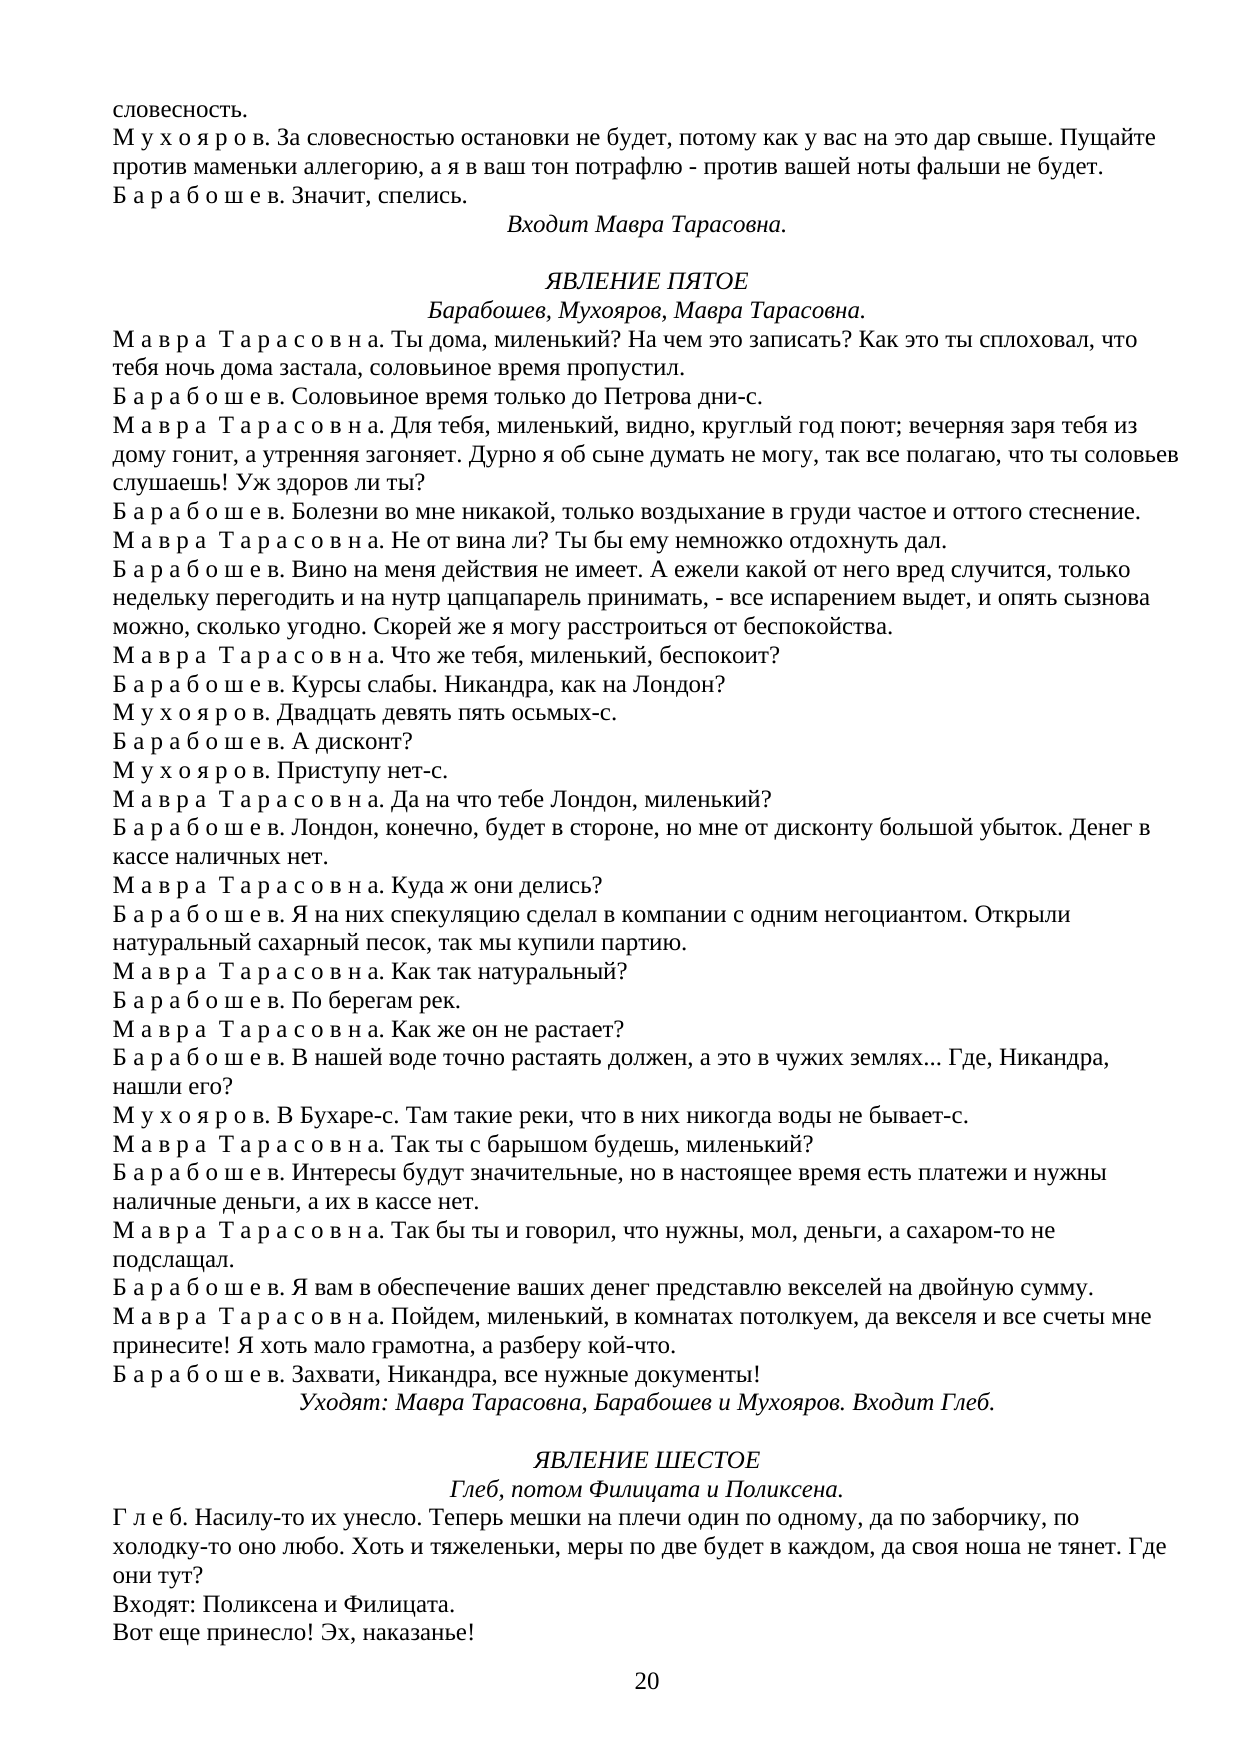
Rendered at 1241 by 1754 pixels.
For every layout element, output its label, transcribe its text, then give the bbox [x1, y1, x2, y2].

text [112, 94, 1181, 209]
text Вот еще принесло! Эх, наказанье! [112, 1617, 1181, 1646]
text Входит Мавра Тарасовна. ЯВЛЕНИЕ ПЯТОЕ Барабошев, Мухояров, Мавра Тарасовна. [112, 209, 1181, 324]
text Входят: Поликсена и Филицата. [112, 1589, 1181, 1617]
text М а в р а Т а р а с о в н а. Ты дома, миленький? На чем это записать? Как это ты сплоховал, что тебя ночь дома застала, соловьиное время пропустил. Б а р а б о ш е в. Соловьиное время только до Петрова дни-с. М а в р а Т а р а с о в н а. Для тебя, миленький, видно, круглый год поют; вечерняя заря тебя из дому гонит, а утренняя загоняет. Дурно я об сыне думать не могу, так все полагаю, что ты соловьев слушаешь! Уж здоров ли ты? Б а р а б о ш е в. Болезни во мне никакой, только воздыхание в груди частое и оттого стеснение. М а в р а Т а р а с о в н а. Не от вина ли? Ты бы ему немножко отдохнуть дал. Б а р а б о ш е в. Вино на меня действия не имеет. А ежели какой от него вред случится, только недельку перегодить и на нутр цапцапарель принимать, - все испарением выдет, и опять сызнова можно, сколько угодно. Скорей же я могу расстроиться от беспокойства. М а в р а Т а р а с о в н а. Что же тебя, миленький, беспокоит? Б а р а б о ш е в. Курсы слабы. Никандра, как на Лондон? М у х о я р о в. Двадцать девять пять осьмых-с. Б а р а б о ш е в. А дисконт? М у х о я р о в. Приступу нет-с. М а в р а Т а р а с о в н а. Да на что тебе Лондон, миленький? Б а р а б о ш е в. Лондон, конечно, будет в стороне, но мне от дисконту большой убыток. Денег в кассе наличных нет. М а в р а Т а р а с о в н а. Куда ж они делись? Б а р а б о ш е в. Я на них спекуляцию сделал в компании с одним негоциантом. Открыли натуральный сахарный песок, так мы купили партию. М а в р а Т а р а с о в н а. Как так натуральный? Б а р а б о ш е в. По берегам рек. М а в р а Т а р а с о в н а. Как же он не растает? Б а р а б о ш е в. В нашей воде точно растаять должен, а это в чужих землях... Где, Никандра, нашли его? М у х о я р о в. В Бухаре-с. Там такие реки, что в них никогда воды не бывает-с. М а в р а Т а р а с о в н а. Так ты с барышом будешь, миленький? Б а р а б о ш е в. Интересы будут значительные, но в настоящее время есть платежи и нужны наличные деньги, а их в кассе нет. М а в р а Т а р а с о в н а. Так бы ты и говорил, что нужны, мол, деньги, а сахаром-то не подслащал. Б а р а б о ш е в. Я вам в обеспечение ваших денег представлю векселей на двойную сумму. М а в р а Т а р а с о в н а. Пойдем, миленький, в комнатах потолкуем, да векселя и все счеты мне принесите! Я хоть мало грамотна, а разберу кой-что. Б а р а б о ш е в. Захвати, Никандра, все нужные документы! [112, 324, 1181, 1387]
text Г л е б. Насилу-то их унесло. Теперь мешки на плечи один по одному, да по заборчику, по холодку-то оно любо. Хоть и тяжеленьки, меры по две будет в каждом, да своя ноша не тянет. Где они тут? [112, 1502, 1181, 1589]
text Уходят: Мавра Тарасовна, Барабошев и Мухояров. Входит Глеб. ЯВЛЕНИЕ ШЕСТОЕ Глеб, потом Филицата и Поликсена. [112, 1387, 1181, 1502]
